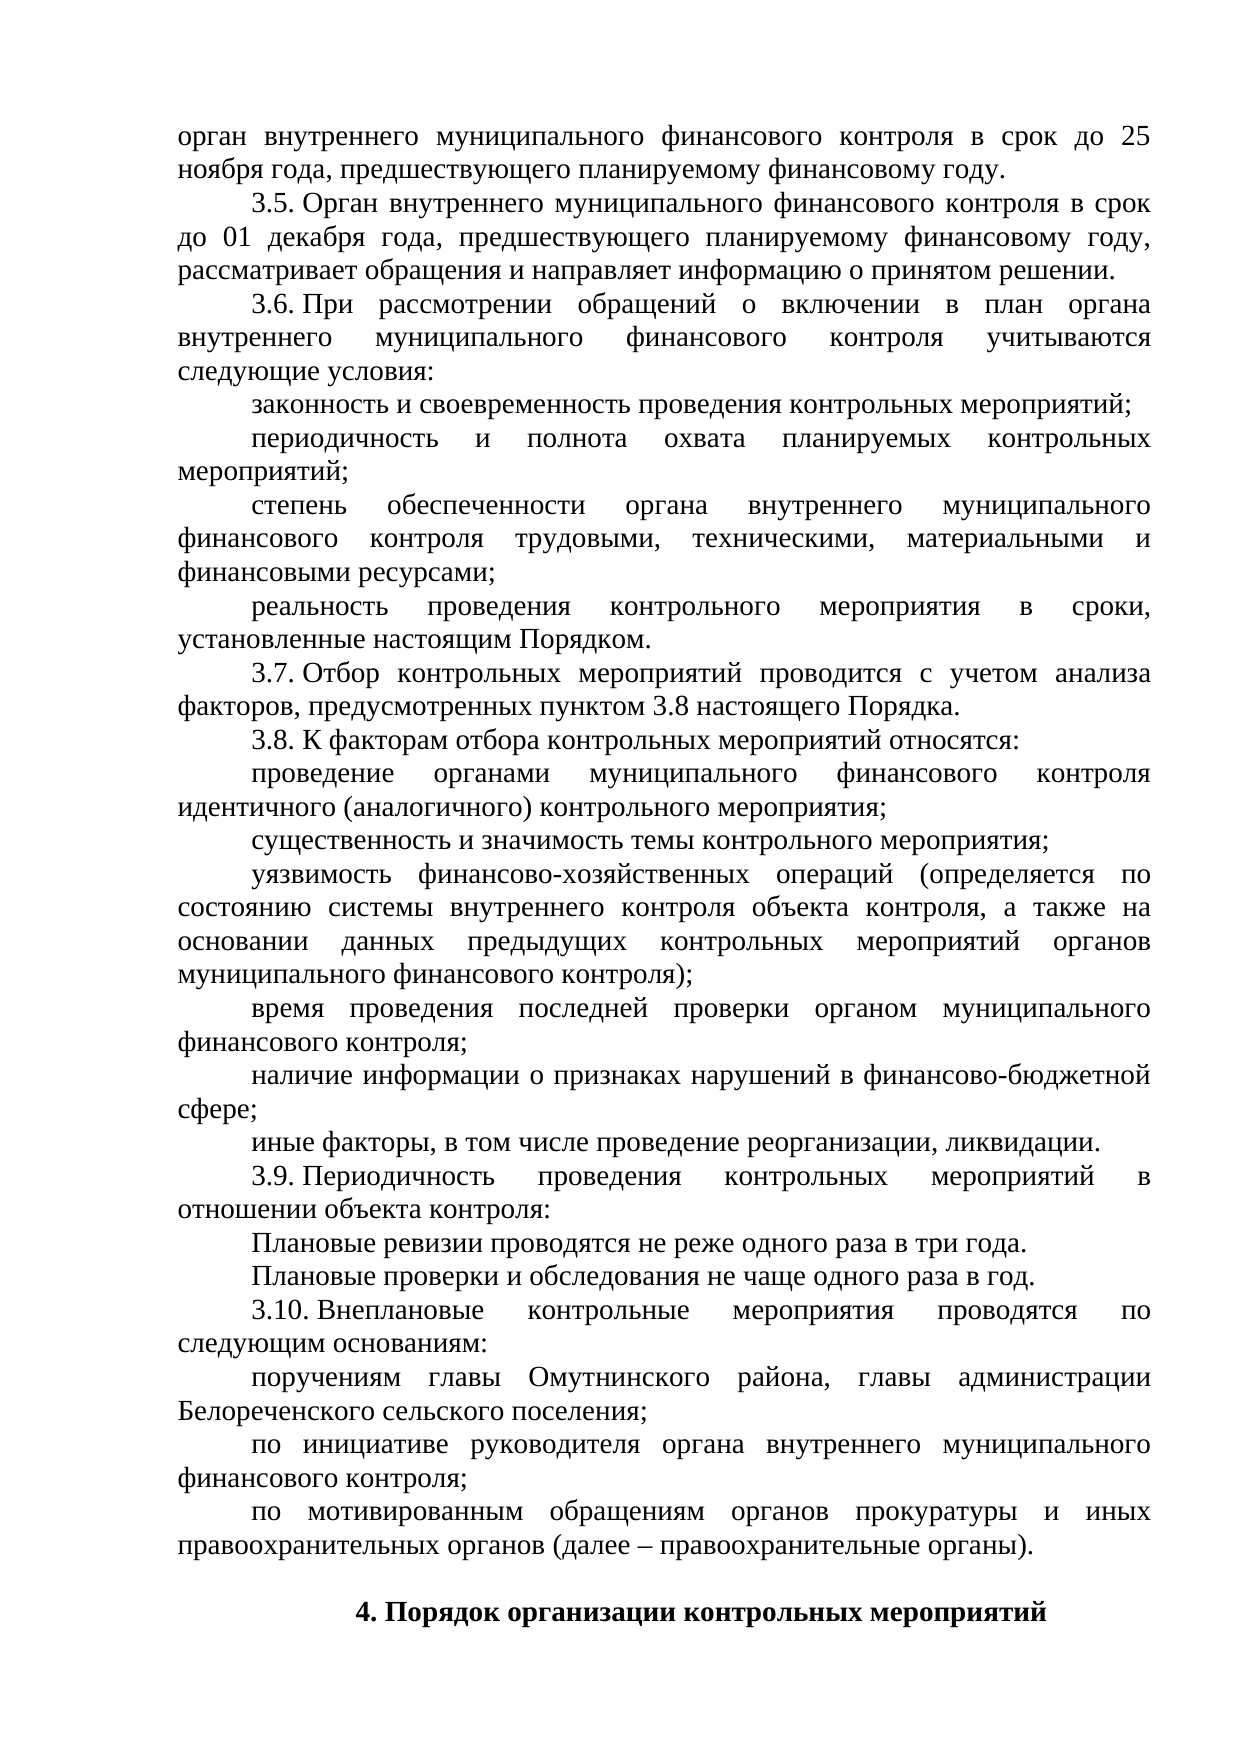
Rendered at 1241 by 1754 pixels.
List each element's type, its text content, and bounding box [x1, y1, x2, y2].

list время проведения последней проверки органом муниципального финансового контроля; [177, 990, 1152, 1057]
text 4. Порядок организации контрольных мероприятий [177, 1594, 1152, 1627]
text степень обеспеченности органа внутреннего муниципального финансового контроля трудовыми, техническими, материальными и финансовыми ресурсами; [177, 487, 1152, 588]
list уязвимость финансово-хозяйственных операций (определяется по состоянию системы внутреннего контроля объекта контроля, а также на основании данных предыдущих контрольных мероприятий органов муниципального финансового контроля); [177, 856, 1152, 990]
list проведение органами муниципального финансового контроля идентичного (аналогичного) контрольного мероприятия; [177, 755, 1152, 822]
list 3.7. Отбор контрольных мероприятий проводится с учетом анализа факторов, предусмотренных пунктом 3.8 настоящего Порядка. [177, 655, 1152, 722]
text периодичность и полнота охвата планируемых контрольных мероприятий; [177, 420, 1152, 487]
list иные факторы, в том числе проведение реорганизации, ликвидации. [177, 1124, 1152, 1158]
text 3.6. При рассмотрении обращений о включении в план органа внутреннего муниципального финансового контроля учитываются следующие условия: [177, 286, 1152, 386]
text по мотивированным обращениям органов прокуратуры и иных правоохранительных органов (далее – правоохранительные органы). [177, 1493, 1152, 1560]
text Плановые проверки и обследования не чаще одного раза в год. [177, 1258, 1152, 1292]
text 3.10. Внеплановые контрольные мероприятия проводятся по следующим основаниям: [177, 1292, 1152, 1359]
text 3.9. Периодичность проведения контрольных мероприятий в отношении объекта контроля: [177, 1158, 1152, 1225]
text 3.5. Орган внутреннего муниципального финансового контроля в срок до 01 декабря года, предшествующего планируемому финансовому году, рассматривает обращения и направляет информацию о принятом решении. [177, 185, 1152, 286]
text законность и своевременность проведения контрольных мероприятий; [177, 386, 1152, 420]
list наличие информации о признаках нарушений в финансово-бюджетной сфере; [177, 1057, 1152, 1124]
text по инициативе руководителя органа внутреннего муниципального финансового контроля; [177, 1426, 1152, 1493]
list 3.8. К факторам отбора контрольных мероприятий относятся: [177, 722, 1152, 755]
list существенность и значимость темы контрольного мероприятия; [177, 822, 1152, 856]
text поручениям главы Омутнинского района, главы администрации Белореченского сельского поселения; [177, 1359, 1152, 1426]
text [177, 118, 1152, 185]
text реальность проведения контрольного мероприятия в сроки, установленные настоящим Порядком. [177, 588, 1152, 655]
text Плановые ревизии проводятся не реже одного раза в три года. [177, 1225, 1152, 1258]
